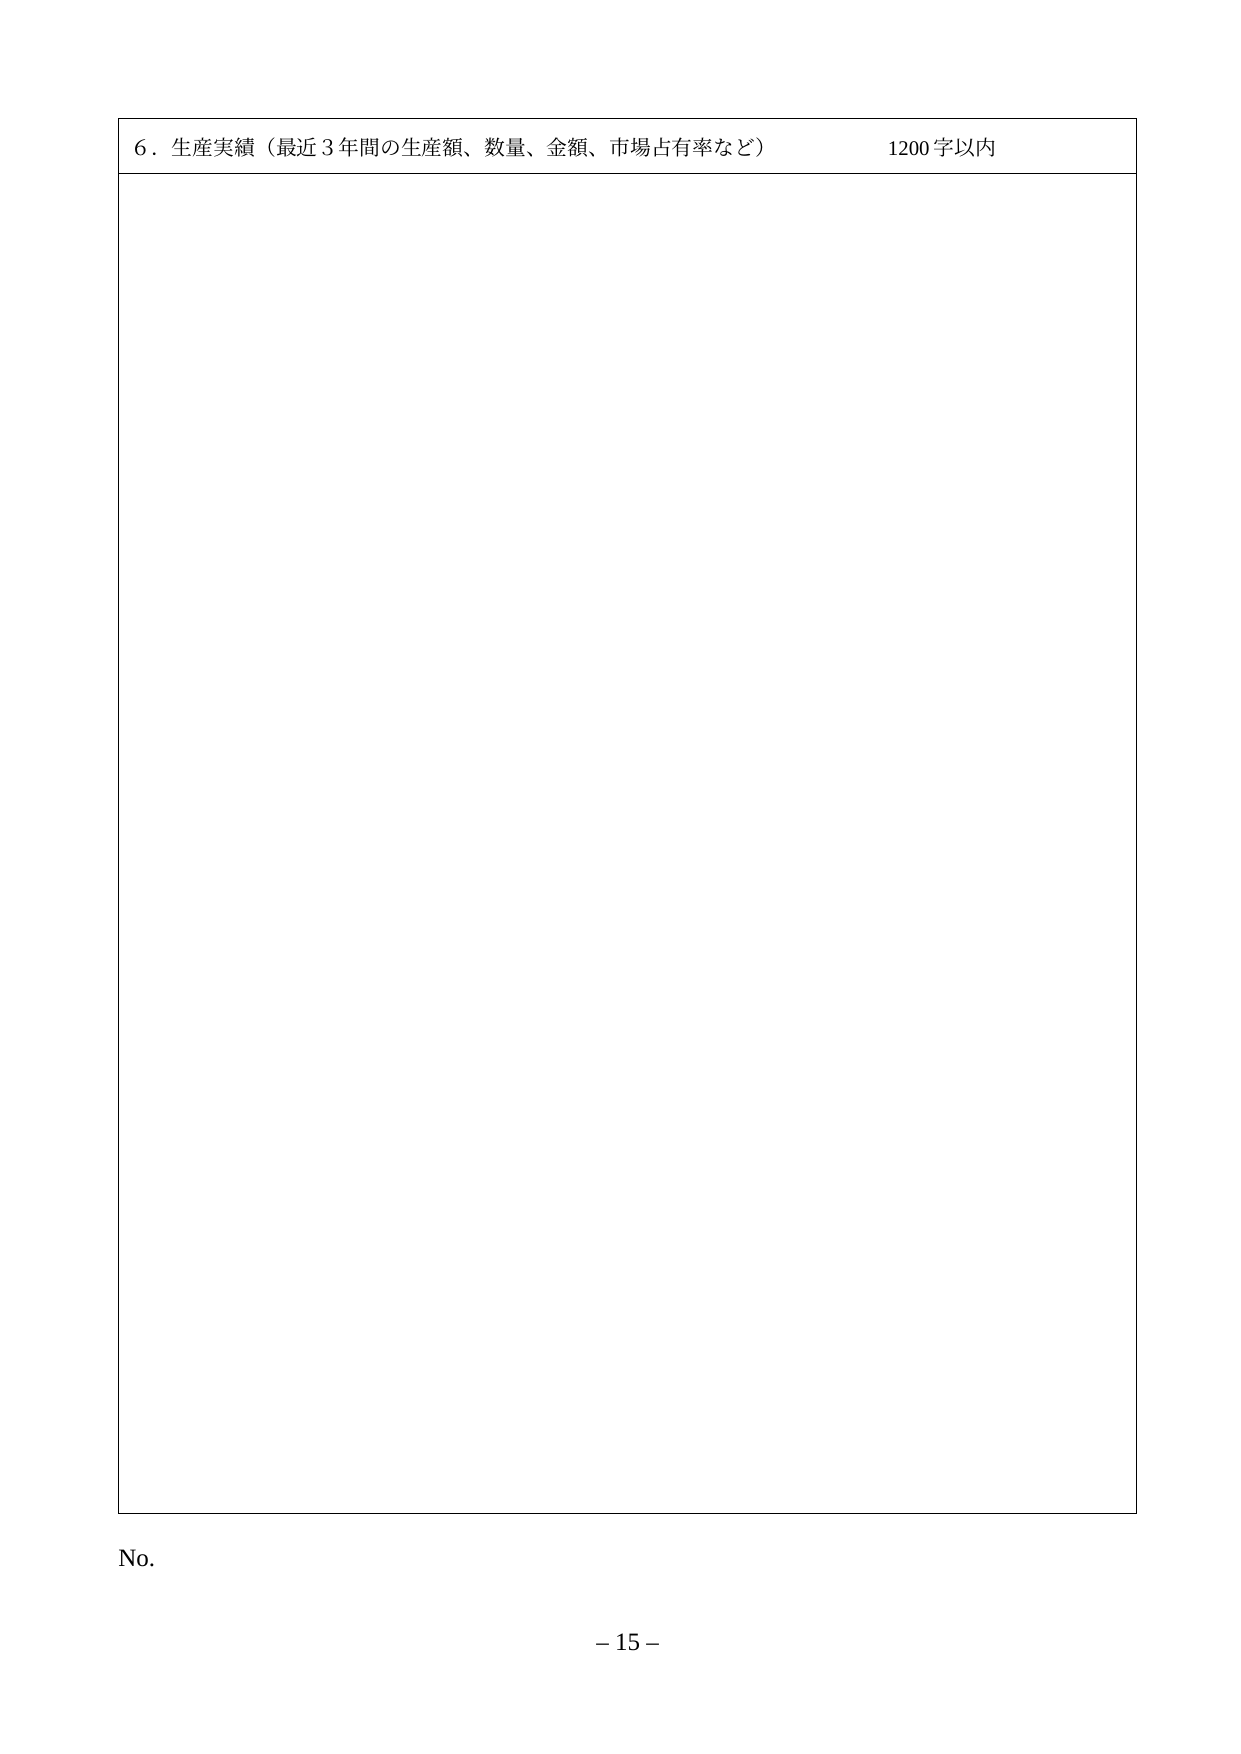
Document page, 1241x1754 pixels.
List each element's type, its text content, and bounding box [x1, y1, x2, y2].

text No. [118, 1543, 1137, 1572]
table_cell [119, 174, 1136, 1513]
table_header ６．生産実績（最近３年間の生産額、数量、金額、市場占有率など） 1200字以内 [119, 119, 1136, 173]
